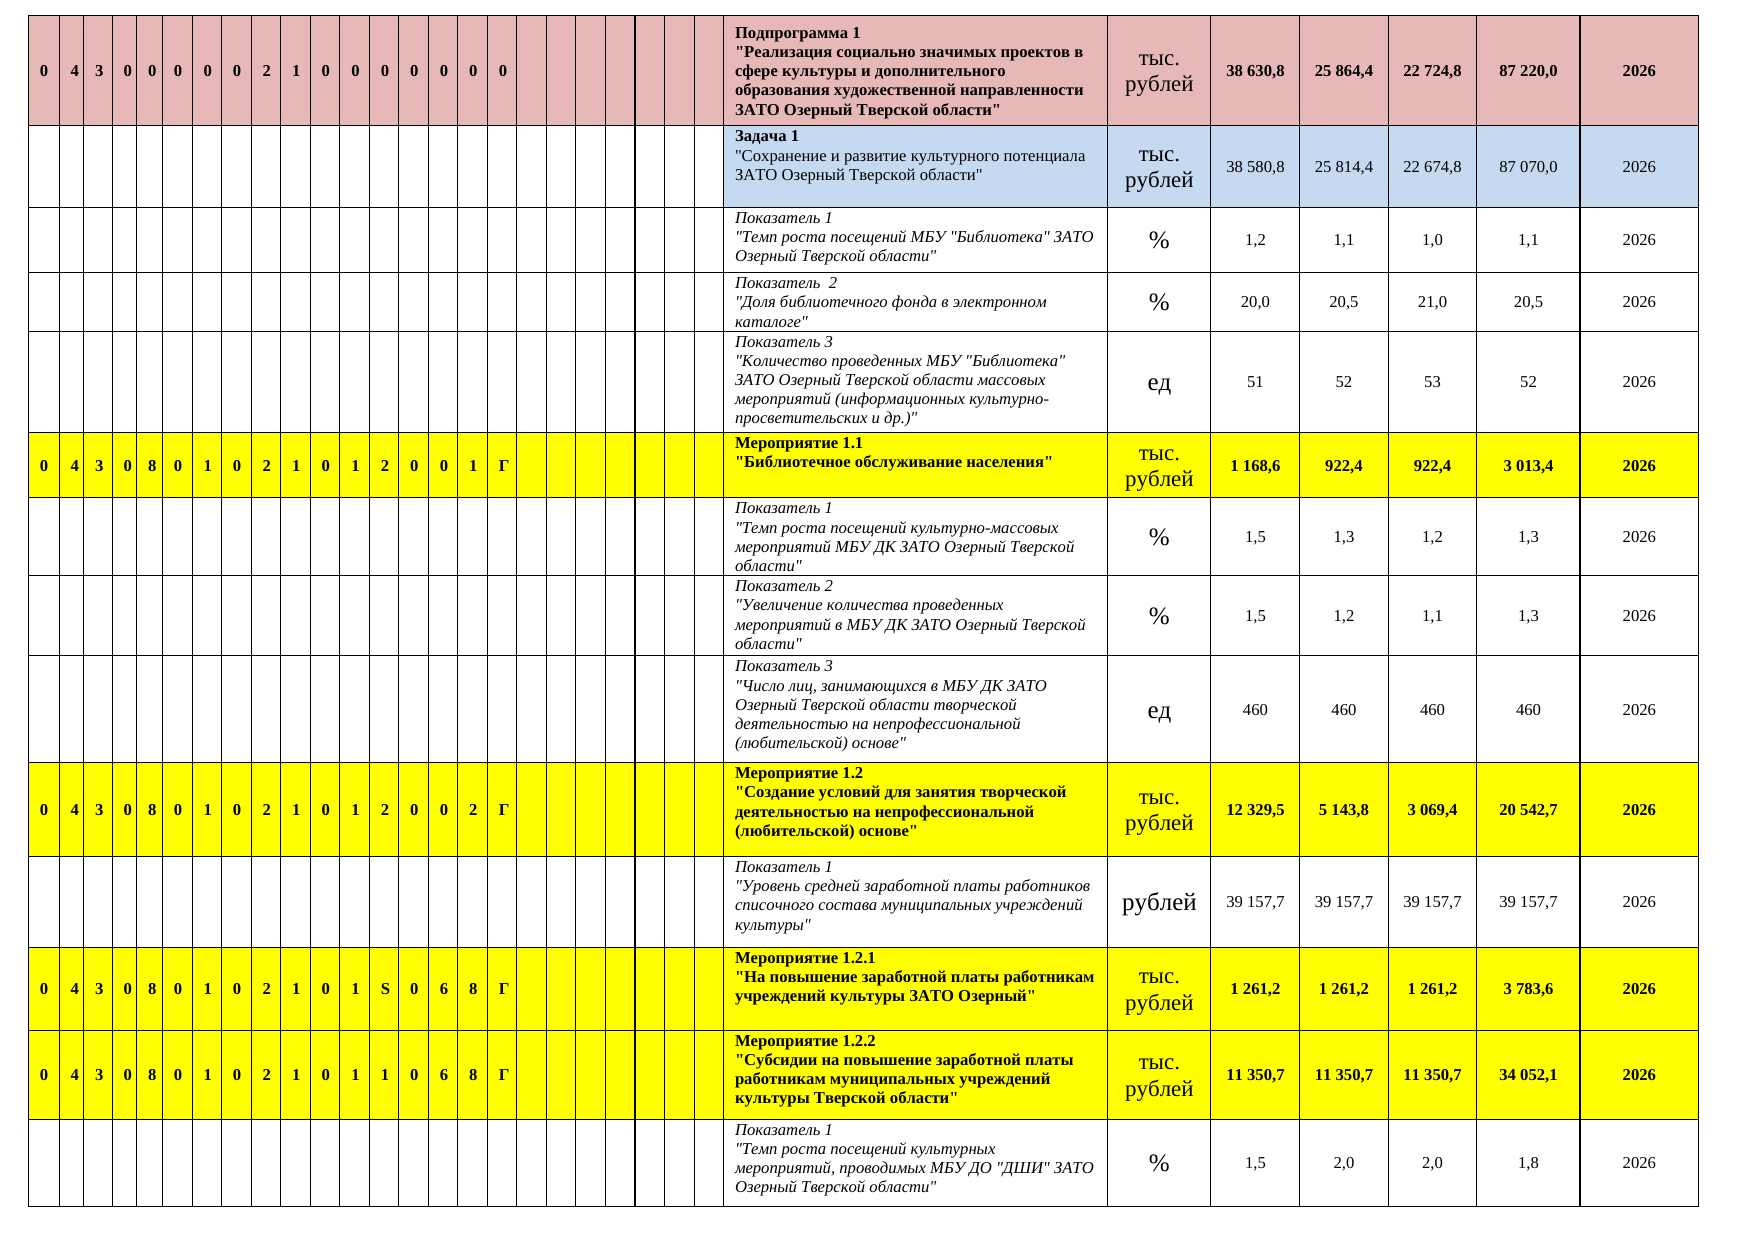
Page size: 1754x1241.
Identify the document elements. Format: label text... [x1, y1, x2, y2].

table_cell [547, 1120, 575, 1206]
table_cell 1,2 [1211, 208, 1299, 272]
table_cell 22 674,8 [1389, 126, 1476, 207]
table_cell 2026 [1581, 273, 1698, 331]
table_cell тыс. рублей [1108, 763, 1210, 856]
table_cell [222, 208, 251, 272]
table_cell 1 [340, 948, 369, 1030]
table_cell [399, 273, 428, 331]
table_cell [636, 1031, 664, 1119]
table_cell 0 [113, 433, 136, 497]
table_cell [517, 857, 546, 947]
table_cell [113, 656, 136, 762]
table_cell [517, 433, 546, 497]
table_cell 4 [60, 763, 83, 856]
table_cell [606, 126, 634, 207]
table_cell 0 [163, 948, 192, 1030]
table_cell 4 [60, 16, 83, 125]
table_cell 8 [137, 763, 162, 856]
table_cell [281, 576, 310, 655]
table_cell [606, 1031, 634, 1119]
table_cell [636, 498, 664, 575]
table_cell 12 329,5 [1211, 763, 1299, 856]
table_cell % [1108, 1120, 1210, 1206]
table_cell 0 [113, 16, 136, 125]
table_cell 0 [458, 16, 487, 125]
table_cell 1,5 [1211, 576, 1299, 655]
table_cell 1 261,2 [1389, 948, 1476, 1030]
table_cell ед [1108, 656, 1210, 762]
table_cell 20 542,7 [1477, 763, 1579, 856]
table_cell 0 [137, 16, 162, 125]
table_cell 0 [370, 16, 398, 125]
table_cell [576, 433, 605, 497]
table_cell [222, 1120, 251, 1206]
table_cell 1 [458, 433, 487, 497]
table_cell 2 [370, 433, 398, 497]
table_cell [488, 208, 516, 272]
table_cell [517, 656, 546, 762]
table_cell 1,1 [1477, 208, 1579, 272]
table_cell 1 [281, 16, 310, 125]
table_cell [193, 273, 221, 331]
table_cell 11 350,7 [1300, 1031, 1388, 1119]
table_cell [193, 208, 221, 272]
table_cell [252, 126, 280, 207]
table_cell [281, 208, 310, 272]
table_cell [29, 498, 59, 575]
table_cell [29, 1120, 59, 1206]
table_cell 1 261,2 [1300, 948, 1388, 1030]
table_cell [281, 656, 310, 762]
table_cell тыс. рублей [1108, 433, 1210, 497]
table_cell 0 [163, 763, 192, 856]
table_cell 8 [458, 948, 487, 1030]
table_cell 20,5 [1477, 273, 1579, 331]
table_cell 8 [137, 948, 162, 1030]
table_cell 3 [84, 948, 112, 1030]
table_cell 0 [113, 763, 136, 856]
table_cell 1 [193, 1031, 221, 1119]
table_cell [517, 273, 546, 331]
table_cell [252, 656, 280, 762]
table_cell [163, 498, 192, 575]
table_cell [488, 857, 516, 947]
table_cell 2 [252, 1031, 280, 1119]
table_cell [252, 498, 280, 575]
table_cell [429, 656, 457, 762]
table_cell [113, 857, 136, 947]
table_cell 1 [281, 1031, 310, 1119]
table_cell [606, 948, 634, 1030]
table_cell [576, 1120, 605, 1206]
table_cell [695, 126, 723, 207]
table_cell [84, 273, 112, 331]
table_cell [488, 1120, 516, 1206]
table_cell [84, 208, 112, 272]
table_cell [488, 498, 516, 575]
table_cell [695, 763, 723, 856]
table_cell [636, 656, 664, 762]
table_cell [547, 763, 575, 856]
table_cell 0 [488, 16, 516, 125]
table_cell [429, 126, 457, 207]
table_cell [695, 433, 723, 497]
table_cell [193, 656, 221, 762]
table_cell 1,5 [1211, 498, 1299, 575]
table_cell [517, 498, 546, 575]
table_cell [665, 656, 694, 762]
table_cell [665, 126, 694, 207]
table_cell [29, 576, 59, 655]
table_cell [517, 208, 546, 272]
table_cell Показатель 2 "Доля библиотечного фонда в электронном каталоге" [724, 273, 1107, 331]
table_cell [113, 498, 136, 575]
table_cell [547, 656, 575, 762]
table_cell [340, 208, 369, 272]
table_cell 0 [163, 16, 192, 125]
table_cell [429, 857, 457, 947]
table_cell 0 [163, 1031, 192, 1119]
table_cell [29, 126, 59, 207]
table_cell [29, 273, 59, 331]
table_cell [576, 126, 605, 207]
table_cell [576, 16, 605, 125]
table_cell 1 [340, 763, 369, 856]
table_cell [399, 857, 428, 947]
table_cell [340, 1120, 369, 1206]
table_cell [370, 576, 398, 655]
table_cell [163, 332, 192, 432]
table_cell [488, 332, 516, 432]
table_cell % [1108, 273, 1210, 331]
table_cell 0 [29, 1031, 59, 1119]
table_cell [281, 332, 310, 432]
table_cell [458, 273, 487, 331]
table_cell [606, 576, 634, 655]
table_cell [606, 857, 634, 947]
table_cell [113, 273, 136, 331]
table_cell [311, 208, 339, 272]
table_cell 4 [60, 433, 83, 497]
table_cell Показатель 1 "Темп роста посещений культурно-массовых мероприятий МБУ ДК ЗАТО Озерный Тверской области" [724, 498, 1107, 575]
table_cell [695, 576, 723, 655]
table_cell 51 [1211, 332, 1299, 432]
table_cell [429, 498, 457, 575]
table_cell [695, 857, 723, 947]
table_cell 1,8 [1477, 1120, 1579, 1206]
table_cell 0 [113, 1031, 136, 1119]
table_cell 1,5 [1211, 1120, 1299, 1206]
table_cell Показатель 1 "Уровень средней заработной платы работников списочного состава муниципальных учреждений культуры" [724, 857, 1107, 947]
table_cell [311, 576, 339, 655]
table_cell [606, 763, 634, 856]
table_cell [547, 857, 575, 947]
table_cell [29, 656, 59, 762]
table_cell [60, 576, 83, 655]
table_cell 0 [222, 763, 251, 856]
table_cell 2026 [1581, 332, 1698, 432]
table_cell [340, 656, 369, 762]
table_cell 2026 [1581, 763, 1698, 856]
table_cell 1,1 [1300, 208, 1388, 272]
table_cell Подпрограмма 1 "Реализация социально значимых проектов в сфере культуры и дополнительного образования художественной направленности ЗАТО Озерный Тверской области" [724, 16, 1107, 125]
table_cell [695, 948, 723, 1030]
table_cell 2026 [1581, 1120, 1698, 1206]
table_cell [84, 857, 112, 947]
table_cell [163, 857, 192, 947]
table_cell 0 [29, 16, 59, 125]
table_cell [665, 1031, 694, 1119]
table_cell [84, 1120, 112, 1206]
table_cell [252, 857, 280, 947]
table_cell 460 [1477, 656, 1579, 762]
table_cell [60, 273, 83, 331]
table_cell [340, 332, 369, 432]
table_cell [252, 208, 280, 272]
table_cell [370, 332, 398, 432]
table_cell % [1108, 498, 1210, 575]
table_cell 1 [340, 433, 369, 497]
table_cell [429, 273, 457, 331]
table_cell 2 [252, 763, 280, 856]
table_cell % [1108, 576, 1210, 655]
table_cell [576, 273, 605, 331]
table_cell [222, 273, 251, 331]
table_cell 2 [370, 763, 398, 856]
table_cell [222, 656, 251, 762]
table_cell [60, 332, 83, 432]
table_cell [222, 498, 251, 575]
table_cell Мероприятие 1.2 "Создание условий для занятия творческой деятельностью на непрофессиональной (любительской) основе" [724, 763, 1107, 856]
table_cell [399, 656, 428, 762]
table_cell [665, 857, 694, 947]
table_cell [29, 857, 59, 947]
table_cell [665, 576, 694, 655]
table_cell 39 157,7 [1211, 857, 1299, 947]
table_cell [695, 273, 723, 331]
table_cell 0 [193, 16, 221, 125]
table_cell [547, 498, 575, 575]
table_cell 0 [163, 433, 192, 497]
table_cell 2 [252, 16, 280, 125]
table_cell [606, 1120, 634, 1206]
table_cell [163, 656, 192, 762]
table_cell [576, 656, 605, 762]
table_cell 0 [311, 948, 339, 1030]
table_cell [370, 273, 398, 331]
table_cell [60, 857, 83, 947]
table_cell [488, 273, 516, 331]
table_cell [636, 208, 664, 272]
table_cell Задача 1 "Сохранение и развитие культурного потенциала ЗАТО Озерный Тверской области" [724, 126, 1107, 207]
table_cell [488, 576, 516, 655]
table_cell [252, 273, 280, 331]
table_cell [60, 126, 83, 207]
table_cell 3 [84, 433, 112, 497]
table_cell Показатель 3 "Число лиц, занимающихся в МБУ ДК ЗАТО Озерный Тверской области творческой деятельностью на непрофессиональной (любительской) основе" [724, 656, 1107, 762]
table_cell тыс. рублей [1108, 126, 1210, 207]
table_cell [429, 576, 457, 655]
table_cell 0 [429, 433, 457, 497]
table_cell [163, 1120, 192, 1206]
table_cell 3 069,4 [1389, 763, 1476, 856]
table_cell 1,1 [1389, 576, 1476, 655]
table_cell 1 [370, 1031, 398, 1119]
table_cell [60, 498, 83, 575]
table_cell [636, 273, 664, 331]
table_cell 38 630,8 [1211, 16, 1299, 125]
table_cell [488, 656, 516, 762]
table_cell Г [488, 433, 516, 497]
table_cell [113, 1120, 136, 1206]
table_cell 2026 [1581, 857, 1698, 947]
table_cell [547, 576, 575, 655]
table_cell [547, 273, 575, 331]
table_cell [576, 948, 605, 1030]
table_cell 0 [399, 763, 428, 856]
table_cell [137, 208, 162, 272]
table_cell 1 168,6 [1211, 433, 1299, 497]
table_cell [695, 208, 723, 272]
table_cell [488, 126, 516, 207]
table_cell 34 052,1 [1477, 1031, 1579, 1119]
table_cell [458, 208, 487, 272]
table_cell [665, 16, 694, 125]
table_cell [370, 656, 398, 762]
table_cell [399, 208, 428, 272]
table_cell [137, 498, 162, 575]
table_cell 0 [113, 948, 136, 1030]
table_cell [252, 1120, 280, 1206]
table_cell 39 157,7 [1300, 857, 1388, 947]
table_cell [606, 208, 634, 272]
table_cell [222, 857, 251, 947]
table_cell 8 [137, 1031, 162, 1119]
table_cell 0 [29, 763, 59, 856]
table_cell [370, 498, 398, 575]
table_cell 2026 [1581, 1031, 1698, 1119]
table_cell [606, 433, 634, 497]
table_cell 0 [29, 948, 59, 1030]
table_cell [517, 126, 546, 207]
table_cell ед [1108, 332, 1210, 432]
table_cell 1,0 [1389, 208, 1476, 272]
table_cell [606, 16, 634, 125]
table_cell [458, 656, 487, 762]
table_cell [281, 857, 310, 947]
table_cell [340, 126, 369, 207]
table_cell [636, 1120, 664, 1206]
table_cell [665, 433, 694, 497]
table_cell [547, 948, 575, 1030]
table_cell [193, 332, 221, 432]
table_cell [281, 1120, 310, 1206]
table_cell 11 350,7 [1211, 1031, 1299, 1119]
table_cell [458, 126, 487, 207]
table_cell [193, 498, 221, 575]
table_cell [429, 1120, 457, 1206]
table_cell 3 [84, 1031, 112, 1119]
table_cell 0 [399, 948, 428, 1030]
table_cell [340, 498, 369, 575]
table_cell 1,3 [1477, 576, 1579, 655]
table_cell 0 [29, 433, 59, 497]
table_cell [576, 857, 605, 947]
table_cell [193, 857, 221, 947]
table_cell [84, 656, 112, 762]
table_cell [163, 273, 192, 331]
table_cell [137, 656, 162, 762]
table_cell [665, 208, 694, 272]
table_cell [163, 576, 192, 655]
table_cell [576, 332, 605, 432]
table_cell [340, 857, 369, 947]
table_cell Мероприятие 1.2.2 "Субсидии на повышение заработной платы работникам муниципальных учреждений культуры Тверской области" [724, 1031, 1107, 1119]
table_cell [547, 126, 575, 207]
table_cell [517, 576, 546, 655]
table_cell 1 [281, 948, 310, 1030]
table_cell [60, 208, 83, 272]
table_cell 0 [311, 763, 339, 856]
table_cell [458, 498, 487, 575]
table_cell [695, 1031, 723, 1119]
table_cell [193, 126, 221, 207]
table_cell [163, 208, 192, 272]
table_cell 20,5 [1300, 273, 1388, 331]
table_cell Показатель 2 "Увеличение количества проведенных мероприятий в МБУ ДК ЗАТО Озерный Тверской области" [724, 576, 1107, 655]
table_cell 25 814,4 [1300, 126, 1388, 207]
table_cell [370, 1120, 398, 1206]
table_cell [458, 1120, 487, 1206]
table_cell [636, 763, 664, 856]
table_cell [695, 332, 723, 432]
table_cell [399, 332, 428, 432]
table_cell [576, 576, 605, 655]
table_cell [606, 498, 634, 575]
table_cell 922,4 [1389, 433, 1476, 497]
table_cell [84, 126, 112, 207]
table_cell 22 724,8 [1389, 16, 1476, 125]
table_cell 2026 [1581, 16, 1698, 125]
table_cell 2,0 [1300, 1120, 1388, 1206]
table_cell [576, 208, 605, 272]
table_cell [576, 498, 605, 575]
table_cell [222, 576, 251, 655]
table_cell 25 864,4 [1300, 16, 1388, 125]
table_cell [113, 332, 136, 432]
table_cell [517, 1031, 546, 1119]
table_cell 87 070,0 [1477, 126, 1579, 207]
table_cell S [370, 948, 398, 1030]
table_cell 3 [84, 16, 112, 125]
table_cell [399, 498, 428, 575]
table_cell [311, 332, 339, 432]
table_cell 0 [429, 763, 457, 856]
table_cell [370, 857, 398, 947]
table_cell Показатель 1 "Темп роста посещений МБУ "Библиотека" ЗАТО Озерный Тверской области" [724, 208, 1107, 272]
table_cell [370, 208, 398, 272]
table_cell [636, 857, 664, 947]
table_cell 0 [311, 16, 339, 125]
table_cell [222, 332, 251, 432]
table_cell [429, 332, 457, 432]
table_cell [281, 498, 310, 575]
table_cell Показатель 3 "Количество проведенных МБУ "Библиотека" ЗАТО Озерный Тверской области массовых мероприятий (информационных культурно-просветительских и др.)" [724, 332, 1107, 432]
table_cell 0 [222, 433, 251, 497]
table_cell [517, 332, 546, 432]
table_cell [636, 126, 664, 207]
table_cell 39 157,7 [1477, 857, 1579, 947]
table_cell 1,2 [1300, 576, 1388, 655]
table_cell [695, 16, 723, 125]
table_cell [606, 656, 634, 762]
table_cell 52 [1300, 332, 1388, 432]
table_cell Г [488, 948, 516, 1030]
table_cell 2026 [1581, 948, 1698, 1030]
table_cell [636, 433, 664, 497]
table_cell [113, 126, 136, 207]
table_cell [222, 126, 251, 207]
table_cell [399, 126, 428, 207]
table_cell 3 013,4 [1477, 433, 1579, 497]
table_cell [399, 1120, 428, 1206]
table_cell [636, 576, 664, 655]
table_cell [137, 1120, 162, 1206]
table_cell 6 [429, 1031, 457, 1119]
table_cell тыс. рублей [1108, 16, 1210, 125]
table_cell [576, 1031, 605, 1119]
table_cell 39 157,7 [1389, 857, 1476, 947]
table_cell Г [488, 763, 516, 856]
table_cell [193, 1120, 221, 1206]
table_cell % [1108, 208, 1210, 272]
table_cell [665, 763, 694, 856]
table_cell [547, 433, 575, 497]
table_cell 2026 [1581, 498, 1698, 575]
table_cell [137, 857, 162, 947]
table_cell 87 220,0 [1477, 16, 1579, 125]
table_cell Г [488, 1031, 516, 1119]
table_cell рублей [1108, 857, 1210, 947]
table_cell 1 [281, 433, 310, 497]
table_cell [429, 208, 457, 272]
table_cell 2026 [1581, 208, 1698, 272]
table_cell [84, 498, 112, 575]
table_cell 1 261,2 [1211, 948, 1299, 1030]
table_cell [84, 576, 112, 655]
table_cell 1,3 [1477, 498, 1579, 575]
table_cell [606, 332, 634, 432]
table_cell тыс. рублей [1108, 948, 1210, 1030]
table_cell 460 [1389, 656, 1476, 762]
table_cell [547, 208, 575, 272]
table_cell 0 [311, 1031, 339, 1119]
table_cell [137, 332, 162, 432]
table_cell [311, 126, 339, 207]
table_cell 8 [137, 433, 162, 497]
table_cell 8 [458, 1031, 487, 1119]
table_cell [517, 16, 546, 125]
table_cell [636, 16, 664, 125]
table_cell [665, 332, 694, 432]
table_cell 922,4 [1300, 433, 1388, 497]
table_cell [547, 16, 575, 125]
table_cell [370, 126, 398, 207]
table_cell [665, 273, 694, 331]
table_cell [84, 332, 112, 432]
table_cell 460 [1300, 656, 1388, 762]
table_cell [311, 498, 339, 575]
table_cell [252, 332, 280, 432]
table_cell 2 [252, 433, 280, 497]
table_cell 20,0 [1211, 273, 1299, 331]
table_cell 4 [60, 948, 83, 1030]
table_cell Мероприятие 1.1 "Библиотечное обслуживание населения" [724, 433, 1107, 497]
table_cell 0 [399, 1031, 428, 1119]
table_cell [311, 857, 339, 947]
table_cell 2 [252, 948, 280, 1030]
table_cell [636, 948, 664, 1030]
table_cell [517, 948, 546, 1030]
table_cell 0 [222, 16, 251, 125]
table_cell [576, 763, 605, 856]
table_cell 1 [193, 763, 221, 856]
table_cell 2,0 [1389, 1120, 1476, 1206]
table_cell [636, 332, 664, 432]
table_cell 3 [84, 763, 112, 856]
table_cell 6 [429, 948, 457, 1030]
table_cell [458, 857, 487, 947]
table_cell 0 [399, 16, 428, 125]
table_cell 0 [222, 1031, 251, 1119]
table_cell 21,0 [1389, 273, 1476, 331]
table_cell [340, 576, 369, 655]
table_cell [113, 576, 136, 655]
table_cell [695, 656, 723, 762]
table_cell [458, 332, 487, 432]
table_cell 2 [458, 763, 487, 856]
table_cell 11 350,7 [1389, 1031, 1476, 1119]
table_cell 38 580,8 [1211, 126, 1299, 207]
table_cell [281, 126, 310, 207]
table_cell [193, 576, 221, 655]
table_cell 5 143,8 [1300, 763, 1388, 856]
table_cell 0 [399, 433, 428, 497]
table_cell 1 [193, 433, 221, 497]
table_cell [29, 208, 59, 272]
table_cell [695, 1120, 723, 1206]
table_cell Мероприятие 1.2.1 "На повышение заработной платы работникам учреждений культуры ЗАТО Озерный" [724, 948, 1107, 1030]
table_cell 1 [281, 763, 310, 856]
table_cell [137, 576, 162, 655]
table_cell тыс. рублей [1108, 1031, 1210, 1119]
table_cell Показатель 1 "Темп роста посещений культурных мероприятий, проводимых МБУ ДО "ДШИ" ЗАТО Озерный Тверской области" [724, 1120, 1107, 1206]
table_cell 460 [1211, 656, 1299, 762]
table_cell [547, 1031, 575, 1119]
table_cell [60, 656, 83, 762]
table_cell [113, 208, 136, 272]
table_cell [606, 273, 634, 331]
table_cell 1 [193, 948, 221, 1030]
table_cell [281, 273, 310, 331]
table_cell 2026 [1581, 126, 1698, 207]
table_cell [163, 126, 192, 207]
table_cell 0 [311, 433, 339, 497]
table_cell [665, 948, 694, 1030]
table_cell [517, 763, 546, 856]
table_cell [547, 332, 575, 432]
table_cell 1 [340, 1031, 369, 1119]
table_cell 53 [1389, 332, 1476, 432]
table_cell [60, 1120, 83, 1206]
table_cell 1,2 [1389, 498, 1476, 575]
table_cell [137, 126, 162, 207]
table_cell [458, 576, 487, 655]
table_cell [695, 498, 723, 575]
table_cell 0 [429, 16, 457, 125]
table_cell [517, 1120, 546, 1206]
table_cell 3 783,6 [1477, 948, 1579, 1030]
table_cell [399, 576, 428, 655]
table_cell 0 [340, 16, 369, 125]
table_cell 1,3 [1300, 498, 1388, 575]
table_cell 0 [222, 948, 251, 1030]
table_cell [340, 273, 369, 331]
table_cell [311, 273, 339, 331]
table_cell [137, 273, 162, 331]
table_cell 4 [60, 1031, 83, 1119]
table_cell 2026 [1581, 656, 1698, 762]
table_cell [252, 576, 280, 655]
table_cell [311, 1120, 339, 1206]
table_cell 52 [1477, 332, 1579, 432]
table_cell [665, 498, 694, 575]
table_cell [29, 332, 59, 432]
table_cell 2026 [1581, 433, 1698, 497]
table_cell [665, 1120, 694, 1206]
table_cell [311, 656, 339, 762]
table_cell 2026 [1581, 576, 1698, 655]
